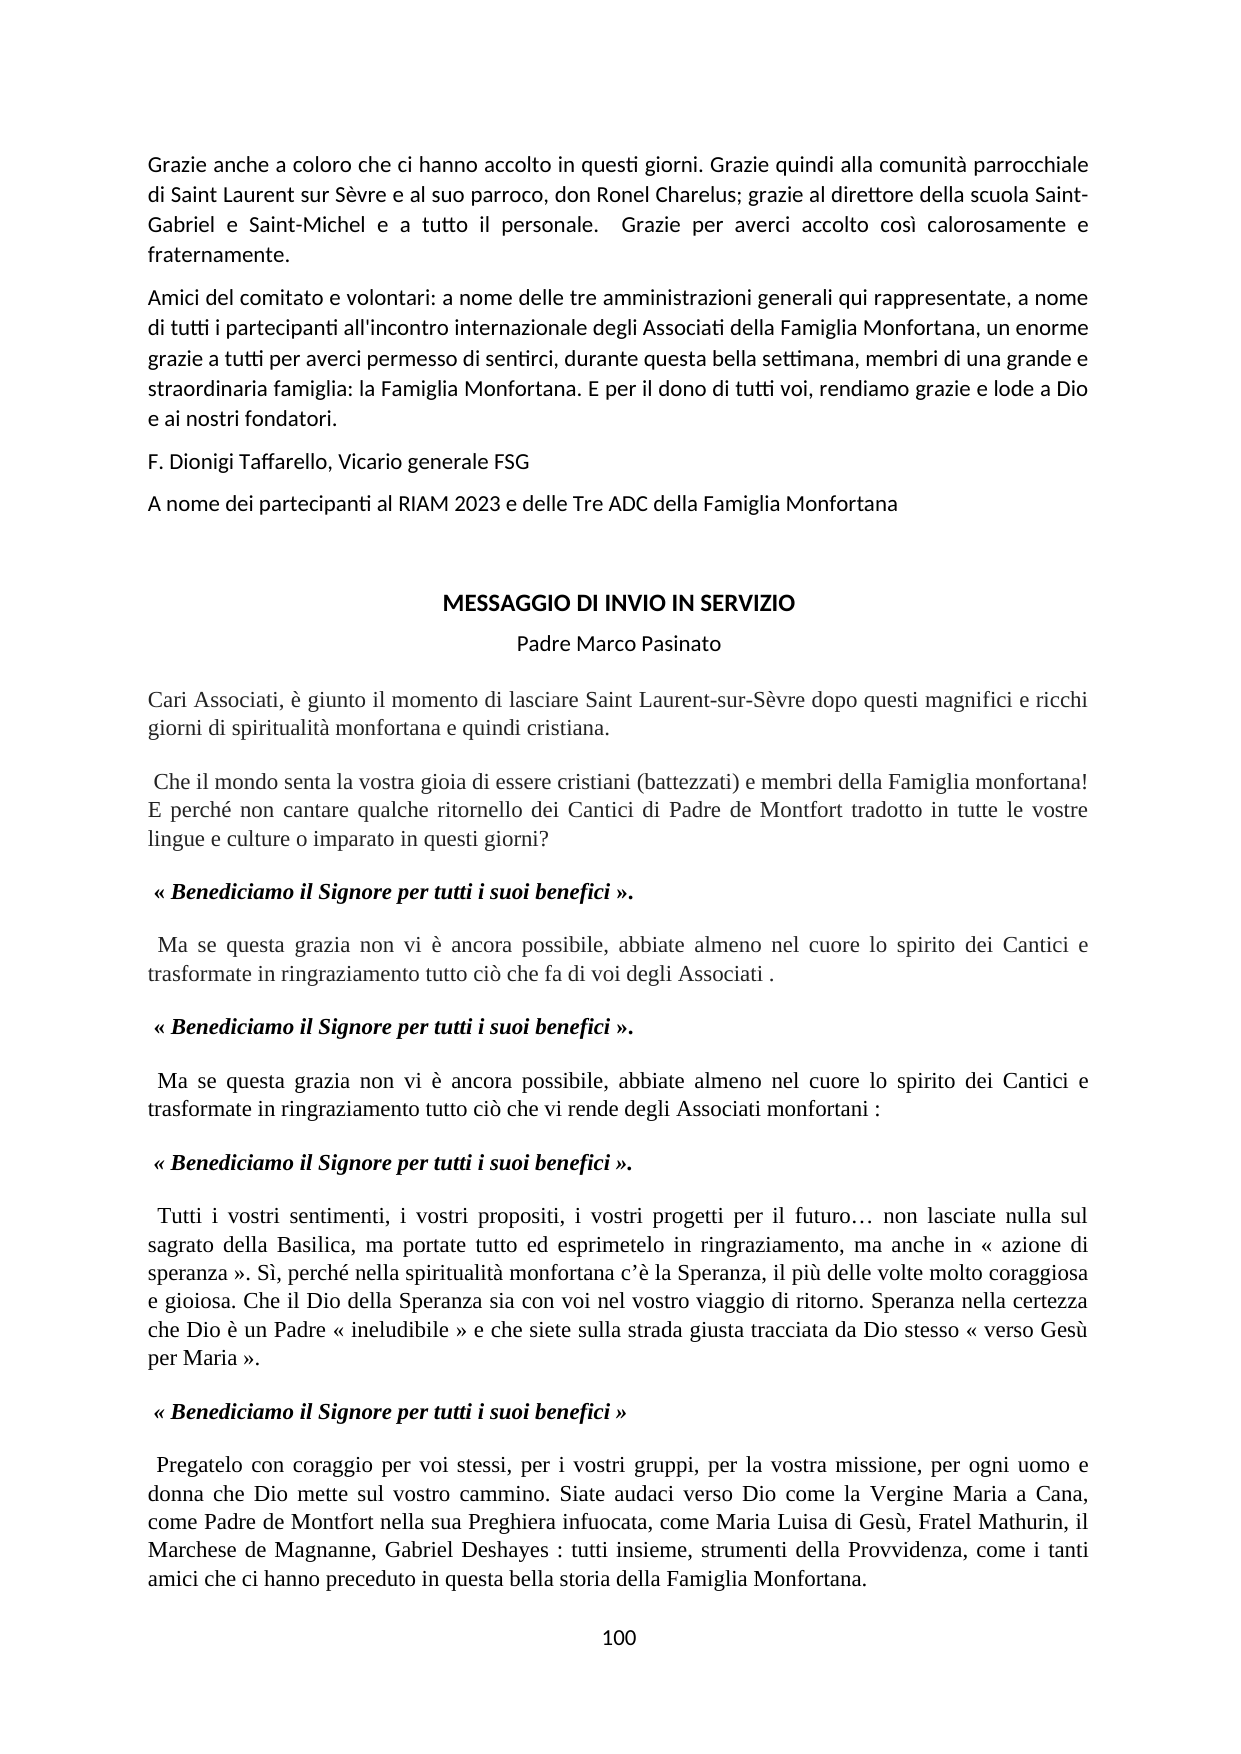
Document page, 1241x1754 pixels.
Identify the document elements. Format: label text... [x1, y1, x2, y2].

text Tutti i vostri sentimenti, i vostri propositi, i vostri progetti per il futuro… non lasciate nulla sul sagrato della Basilica, ma portate tutto ed esprimetelo in ringraziamento, ma anche in « azione di speranza ». Sì, perché nella spiritualità monfortana c’è la Speranza, il più delle volte molto coraggiosa e gioiosa. Che il Dio della Speranza sia con voi nel vostro viaggio di ritorno. Speranza nella certezza che Dio è un Padre « ineludibile » e che siete sulla strada giusta tracciata da Dio stesso « verso Gesù per Maria ». [148, 1202, 1090, 1371]
text Padre Marco Pasinato [148, 629, 1090, 657]
text Grazie anche a coloro che ci hanno accolto in questi giorni. Grazie quindi alla comunità parrocchiale di Saint Laurent sur Sèvre e al suo parroco, don Ronel Charelus; grazie al direttore della scuola Saint-Gabriel e Saint-Michel e a tutto il personale. Grazie per averci accolto così calorosamente e fraternamente. [148, 150, 1090, 269]
text « Benediciamo il Signore per tutti i suoi benefici ». [148, 1149, 1090, 1175]
text F. Dionigi Taffarello, Vicario generale FSG [148, 447, 1090, 475]
text Pregatelo con coraggio per voi stessi, per i vostri gruppi, per la vostra missione, per ogni uomo e donna che Dio mette sul vostro cammino. Siate audaci verso Dio come la Vergine Maria a Cana, come Padre de Montfort nella sua Preghiera infuocata, come Maria Luisa di Gesù, Fratel Mathurin, il Marchese de Magnanne, Gabriel Deshayes : tutti insieme, strumenti della Provvidenza, come i tanti amici che ci hanno preceduto in questa bella storia della Famiglia Monfortana. [148, 1451, 1090, 1591]
text Che il mondo senta la vostra gioia di essere cristiani (battezzati) e membri della Famiglia monfortana! E perché non cantare qualche ritornello dei Cantici di Padre de Montfort tradotto in tutte le vostre lingue e culture o imparato in questi giorni? [148, 768, 1090, 851]
text Cari Associati, è giunto il momento di lasciare Saint Laurent-sur-Sèvre dopo questi magnifici e ricchi giorni di spiritualità monfortana e quindi cristiana. [148, 686, 1090, 741]
text Amici del comitato e volontari: a nome delle tre amministrazioni generali qui rappresentate, a nome di tutti i partecipanti all'incontro internazionale degli Associati della Famiglia Monfortana, un enorme grazie a tutti per averci permesso di sentirci, durante questa bella settimana, membri di una grande e straordinaria famiglia: la Famiglia Monfortana. E per il dono di tutti voi, rendiamo grazie e lode a Dio e ai nostri fondatori. [148, 283, 1090, 432]
text « Benediciamo il Signore per tutti i suoi benefici » [148, 1398, 1090, 1424]
text « Benediciamo il Signore per tutti i suoi benefici ». [148, 1013, 1090, 1040]
text « Benediciamo il Signore per tutti i suoi benefici ». [148, 878, 1090, 904]
text A nome dei partecipanti al RIAM 2023 e delle Tre ADC della Famiglia Monfortana [148, 489, 1090, 518]
text Ma se questa grazia non vi è ancora possibile, abbiate almeno nel cuore lo spirito dei Cantici e trasformate in ringraziamento tutto ciò che vi rende degli Associati monfortani : [148, 1067, 1090, 1122]
subtitle MESSAGGIO DI INVIO IN SERVIZIO [148, 587, 1090, 618]
text Ma se questa grazia non vi è ancora possibile, abbiate almeno nel cuore lo spirito dei Cantici e trasformate in ringraziamento tutto ciò che fa di voi degli Associati . [148, 932, 1090, 986]
